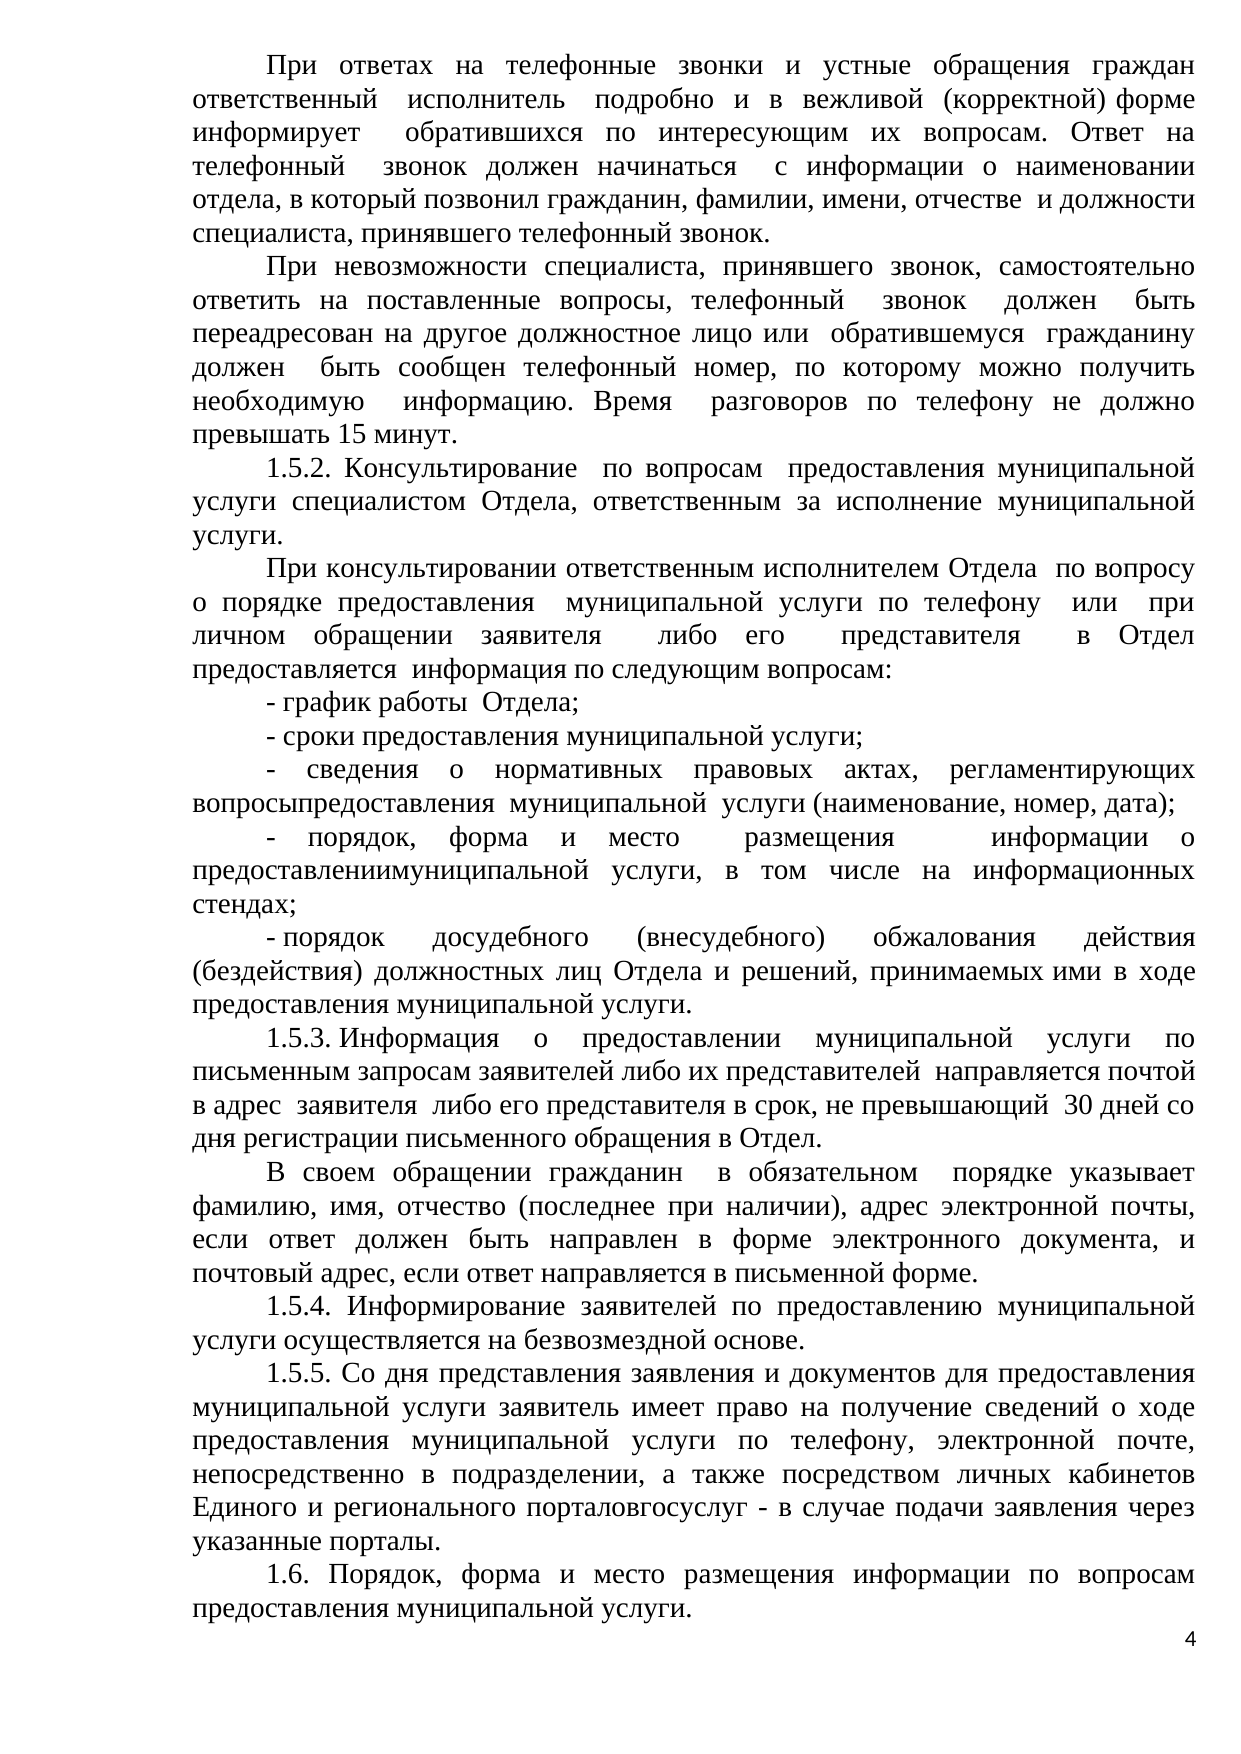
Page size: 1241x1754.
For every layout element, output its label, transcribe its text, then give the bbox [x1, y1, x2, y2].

text 1.5.4. Информирование заявителей по предоставлению муниципальной услуги осуществляется на безвозмездной основе. [192, 1288, 1196, 1355]
text - порядок, форма и место размещения информации о предоставлениимуниципальной услуги, в том числе на информационных стендах; [192, 819, 1196, 919]
text 1.5.3. Информация о предоставлении муниципальной услуги по письменным запросам заявителей либо их представителей направляется почтой в адрес заявителя либо его представителя в срок, не превышающий 30 дней со дня регистрации письменного обращения в Отдел. [192, 1020, 1196, 1154]
text - порядок досудебного (внесудебного) обжалования действия (бездействия) должностных лиц Отдела и решений, принимаемых ими в ходе предоставления муниципальной услуги. [192, 919, 1196, 1020]
text - график работы Отдела; [192, 684, 1196, 718]
text При невозможности специалиста, принявшего звонок, самостоятельно ответить на поставленные вопросы, телефонный звонок должен быть переадресован на другое должностное лицо или обратившемуся гражданину должен быть сообщен телефонный номер, по которому можно получить необходимую информацию. Время разговоров по телефону не должно превышать 15 минут. [192, 248, 1196, 450]
text 1.6. Порядок, форма и место размещения информации по вопросам предоставления муниципальной услуги. [192, 1557, 1196, 1624]
text При консультировании ответственным исполнителем Отдела по вопросу о порядке предоставления муниципальной услуги по телефону или при личном обращении заявителя либо его представителя в Отдел предоставляется информация по следующим вопросам: [192, 550, 1196, 684]
text В своем обращении гражданин в обязательном порядке указывает фамилию, имя, отчество (последнее при наличии), адрес электронной почты, если ответ должен быть направлен в форме электронного документа, и почтовый адрес, если ответ направляется в письменной форме. [192, 1154, 1196, 1288]
text 1.5.2. Консультирование по вопросам предоставления муниципальной услуги специалистом Отдела, ответственным за исполнение муниципальной услуги. [192, 450, 1196, 550]
text - сроки предоставления муниципальной услуги; [192, 718, 1196, 752]
text - сведения о нормативных правовых актах, регламентирующих вопросыпредоставления муниципальной услуги (наименование, номер, дата); [192, 752, 1196, 819]
text 1.5.5. Со дня представления заявления и документов для предоставления муниципальной услуги заявитель имеет право на получение сведений о ходе предоставления муниципальной услуги по телефону, электронной почте, непосредственно в подразделении, а также посредством личных кабинетов Единого и регионального порталовгосуслуг - в случае подачи заявления через указанные порталы. [192, 1355, 1196, 1557]
text При ответах на телефонные звонки и устные обращения граждан ответственный исполнитель подробно и в вежливой (корректной) форме информирует обратившихся по интересующим их вопросам. Ответ на телефонный звонок должен начинаться с информации о наименовании отдела, в который позвонил гражданин, фамилии, имени, отчестве и должности специалиста, принявшего телефонный звонок. [192, 47, 1196, 248]
